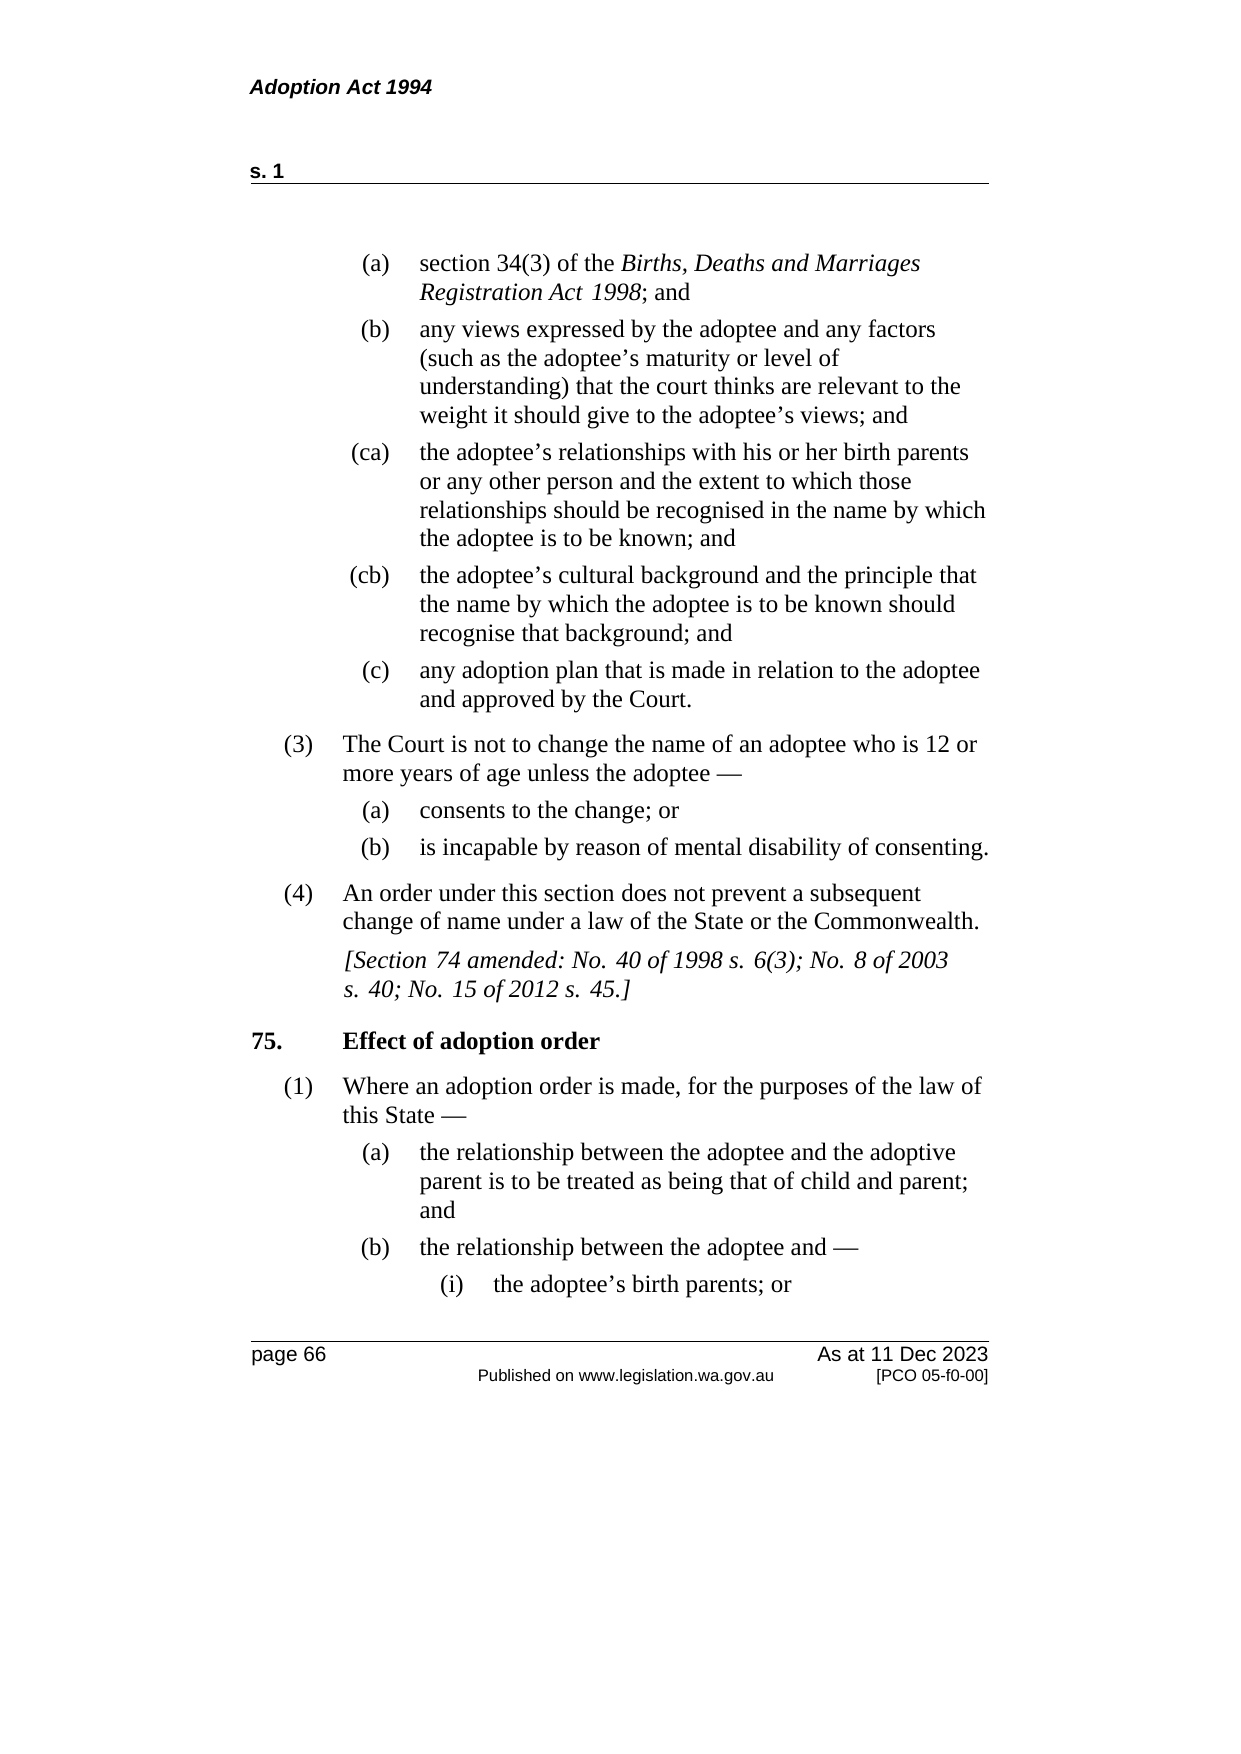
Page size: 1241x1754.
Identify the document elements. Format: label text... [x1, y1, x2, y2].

text (ca) the adoptee’s relationships with his or her birth parents or any other person and the extent to which those relationships should be recognised in the name by which the adoptee is to be known; and [251, 437, 989, 552]
text (cb) the adoptee’s cultural background and the principle that the name by which the adoptee is to be known should recognise that background; and [251, 561, 989, 647]
text (i) the adoptee’s birth parents; or [251, 1269, 989, 1298]
text (4) An order under this section does not prevent a subsequent change of name under a law of the State or the Commonwealth. [251, 878, 989, 935]
text (a) consents to the change; or [251, 795, 989, 824]
text (1) Where an adoption order is made, for the purposes of the law of this State — [251, 1071, 989, 1129]
text (a) the relationship between the adoptee and the adoptive parent is to be treated as being that of child and parent; and [251, 1137, 989, 1223]
text (b) any views expressed by the adoptee and any factors (such as the adoptee’s maturity or level of understanding) that the court thinks are relevant to the weight it should give to the adoptee’s views; and [251, 314, 989, 429]
subtitle 75. Effect of adoption order [251, 1026, 989, 1055]
text [Section 74 amended: No. 40 of 1998 s. 6(3); No. 8 of 2003 s. 40; No. 15 of 2012 s. 45.] [251, 946, 989, 1003]
text (b) the relationship between the adoptee and — [251, 1232, 989, 1261]
text (c) any adoption plan that is made in relation to the adoptee and approved by the Court. [251, 655, 989, 713]
text (3) The Court is not to change the name of an adoptee who is 12 or more years of age unless the adoptee — [251, 729, 989, 787]
text (a) section 34(3) of the Births, Deaths and Marriages Registration Act 1998; and [251, 248, 989, 306]
text (b) is incapable by reason of mental disability of consenting. [251, 832, 989, 861]
